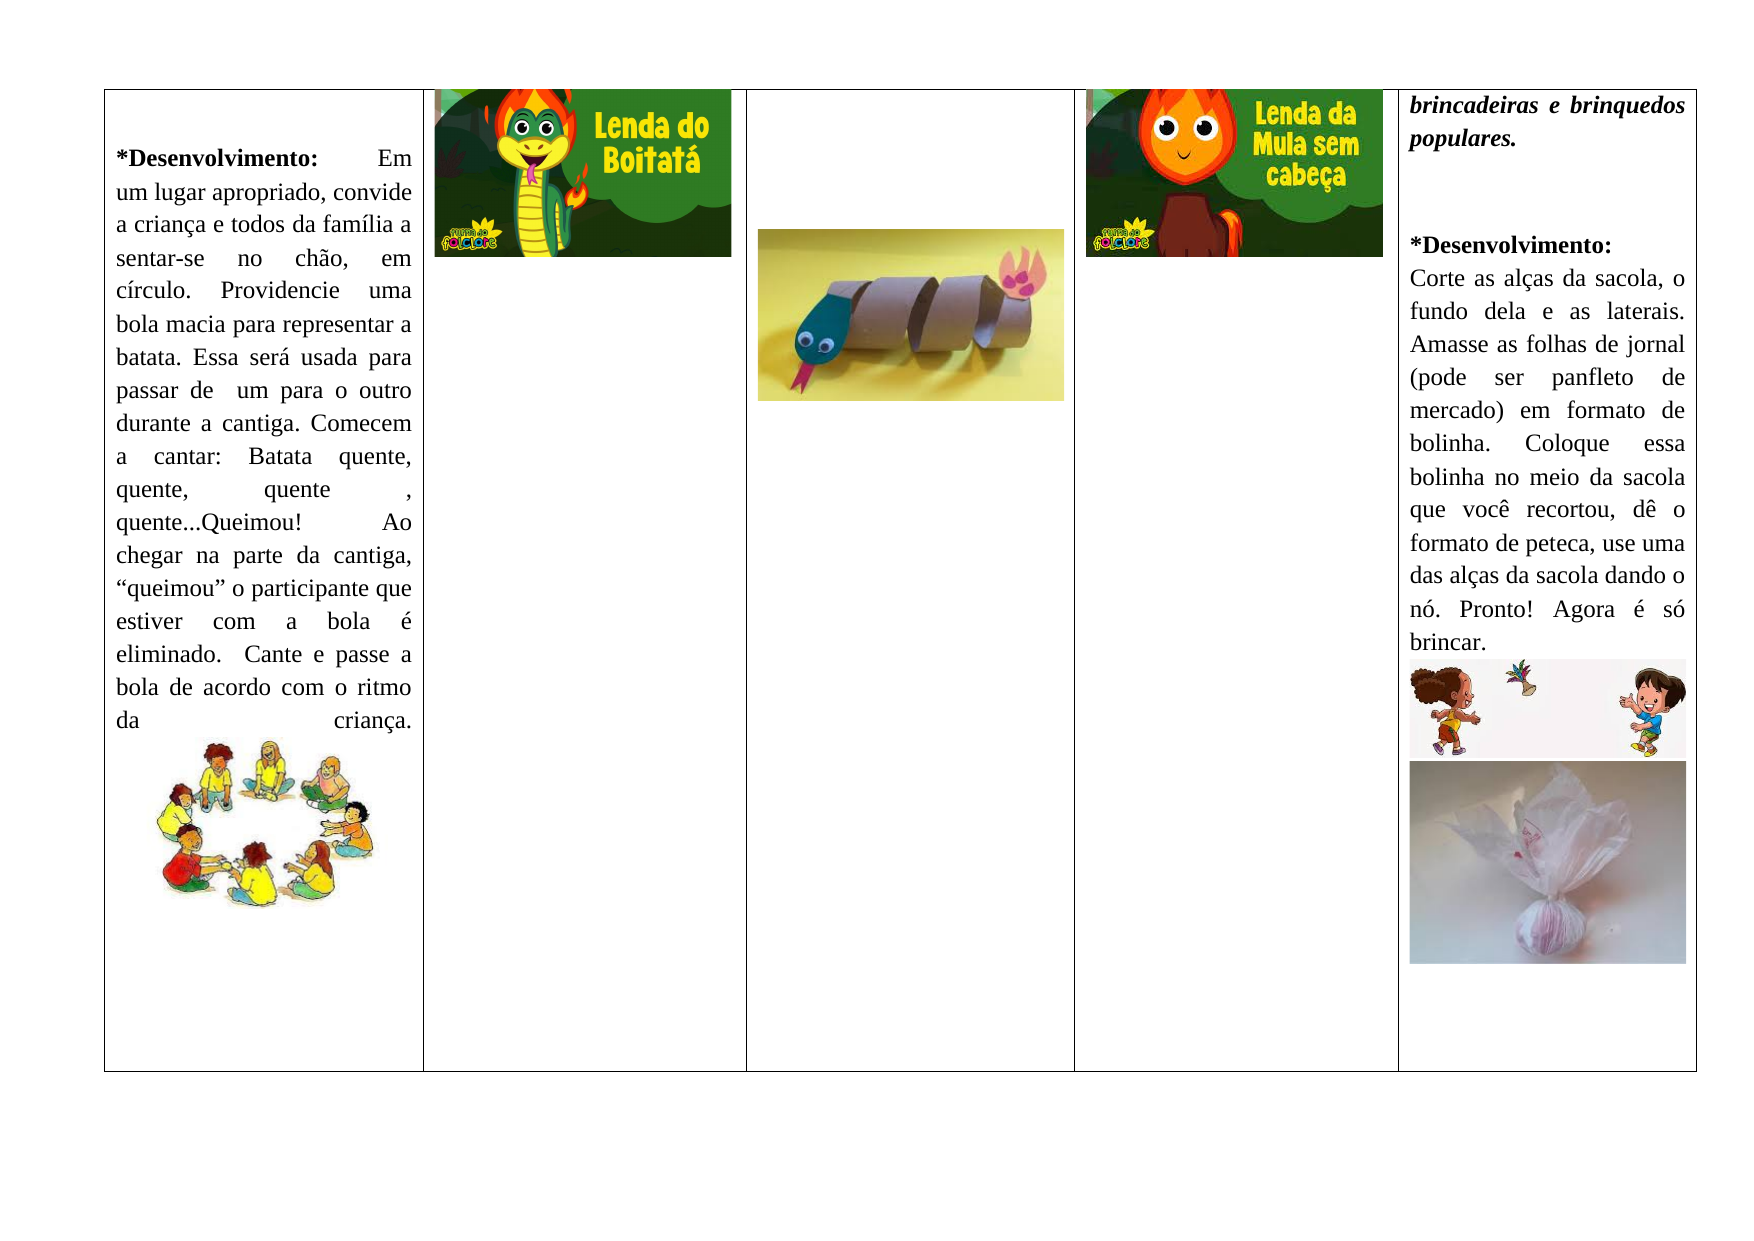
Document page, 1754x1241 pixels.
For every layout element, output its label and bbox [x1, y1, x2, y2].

picture [1409, 659, 1687, 758]
picture [1086, 89, 1383, 257]
table_cell [105, 90, 423, 1071]
picture [1409, 761, 1687, 964]
picture [115, 737, 413, 909]
picture [757, 229, 1065, 401]
table_cell [1399, 90, 1696, 1071]
table_cell [1075, 90, 1398, 1071]
picture [434, 89, 732, 257]
table_cell [424, 90, 746, 1071]
table_cell [747, 90, 1074, 1071]
